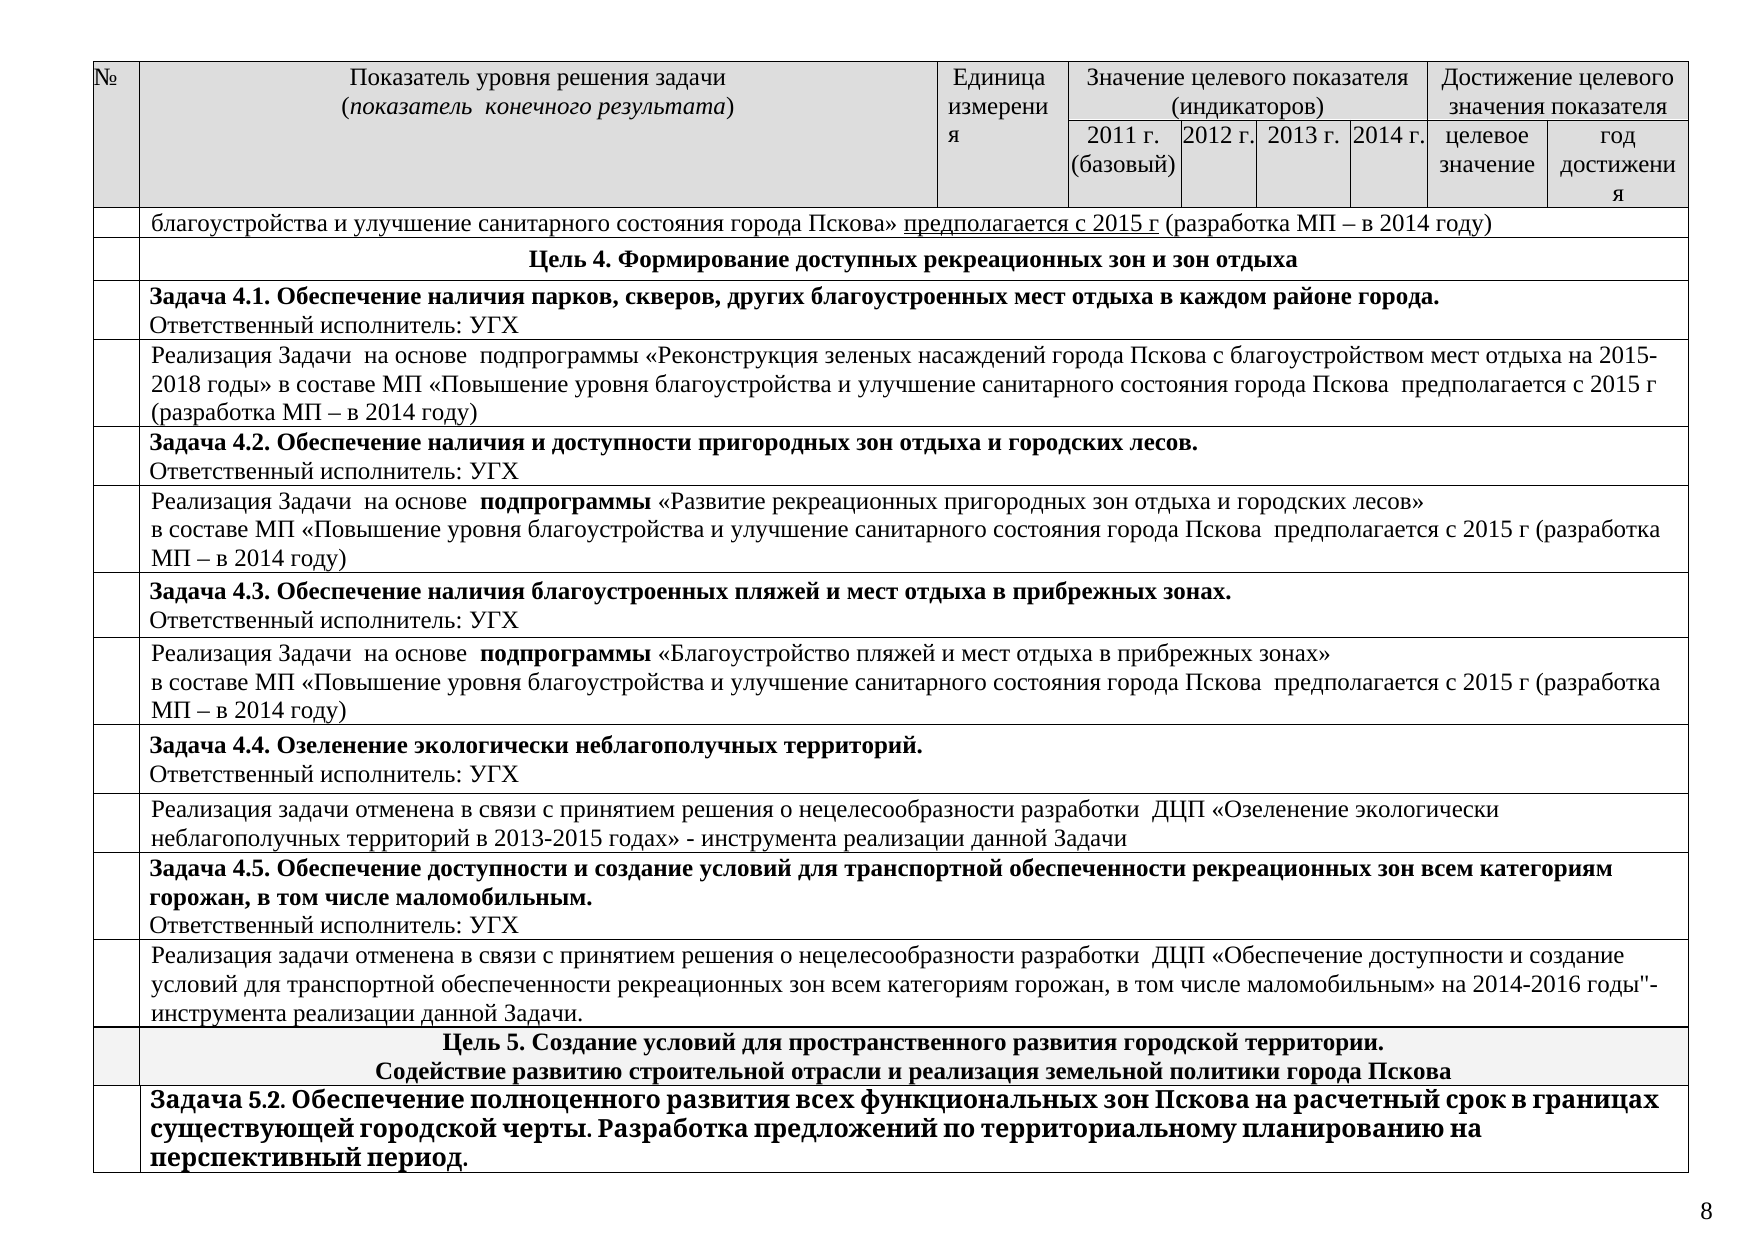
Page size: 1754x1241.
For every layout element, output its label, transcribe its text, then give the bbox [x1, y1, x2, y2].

table_cell [94, 238, 139, 280]
table_header Показатель уровня решения задачи (показатель конечного результата) [140, 62, 937, 207]
table_cell Реализация задачи отменена в связи с принятием решения о нецелесообразности разработки ДЦП «Озеленение экологически неблагополучных территорий в 2013-2015 годах» - инструмента реализации данной Задачи [140, 794, 1688, 852]
table_cell Задача 4.1. Обеспечение наличия парков, скверов, других благоустроенных мест отдыха в каждом районе города. Ответственный исполнитель: УГХ [140, 281, 1688, 339]
table_cell . [1182, 121, 1256, 207]
table_header Единица измерения [938, 62, 1068, 207]
table_cell [94, 281, 139, 339]
table_cell [94, 208, 139, 237]
table_cell . [1257, 121, 1350, 207]
table_cell [94, 853, 139, 939]
table_cell Задача 4.5. Обеспечение доступности и создание условий для транспортной обеспеченности рекреационных зон всем категориям горожан, в том числе маломобильным. Ответственный исполнитель: УГХ [140, 853, 1688, 939]
table_cell год достижения [1548, 121, 1688, 207]
table_cell Реализация Задачи на основе подпрограммы «Благоустройство пляжей и мест отдыха в прибрежных зонах» в составе МП «Повышение уровня благоустройства и улучшение санитарного состояния города Пскова предполагается с 2015 г (разработка МП – в 2014 году) [140, 638, 1688, 724]
table_cell [94, 940, 139, 1026]
table_cell Задача 4.3. Обеспечение наличия благоустроенных пляжей и мест отдыха в прибрежных зонах. Ответственный исполнитель: УГХ [140, 573, 1688, 637]
table_cell [94, 638, 139, 724]
table_cell [94, 340, 139, 426]
table_cell Реализация задачи отменена в связи с принятием решения о нецелесообразности разработки ДЦП «Обеспечение доступности и создание условий для транспортной обеспеченности рекреационных зон всем категориям горожан, в том числе маломобильным» на 2014-2016 годы"- инструмента реализации данной Задачи. [140, 940, 1688, 1026]
table_cell Реализация Задачи на основе подпрограммы «Реконструкция зеленых насаждений города Пскова с благоустройством мест отдыха на 2015-2018 годы» в составе МП «Повышение уровня благоустройства и улучшение санитарного состояния города Пскова предполагается с 2015 г (разработка МП – в 2014 году) [140, 340, 1688, 426]
table_cell Задача 4.4. Озеленение экологически неблагополучных территорий. Ответственный исполнитель: УГХ [140, 725, 1688, 793]
table_header № [94, 62, 139, 207]
table_header Достижение целевого значения показателя [1428, 62, 1688, 119]
table_header Значение целевого показателя (индикаторов) [1069, 62, 1427, 119]
table_cell [94, 486, 139, 572]
table_cell [94, 1028, 139, 1085]
table_cell целевое значение [1428, 121, 1547, 207]
table_cell . (базовый) [1069, 121, 1181, 207]
table_cell . [1351, 121, 1427, 207]
table_cell Задача 4.2. Обеспечение наличия и доступности пригородных зон отдыха и городских лесов. Ответственный исполнитель: УГХ [140, 427, 1688, 485]
table_cell [94, 427, 139, 485]
table_cell [94, 794, 139, 852]
table_cell [94, 725, 139, 793]
table_cell [94, 573, 139, 637]
table_cell Цель 5. Создание условий для пространственного развития городской территории. Содействие развитию строительной отрасли и реализация земельной политики города Пскова [140, 1028, 1688, 1085]
table_cell [94, 1086, 140, 1172]
table_cell Цель 4. Формирование доступных рекреационных зон и зон отдыха [140, 238, 1688, 280]
table_cell Реализация Задачи на основе подпрограммы «Развитие рекреационных пригородных зон отдыха и городских лесов» в составе МП «Повышение уровня благоустройства и улучшение санитарного состояния города Пскова предполагается с 2015 г (разработка МП – в 2014 году) [140, 486, 1688, 572]
